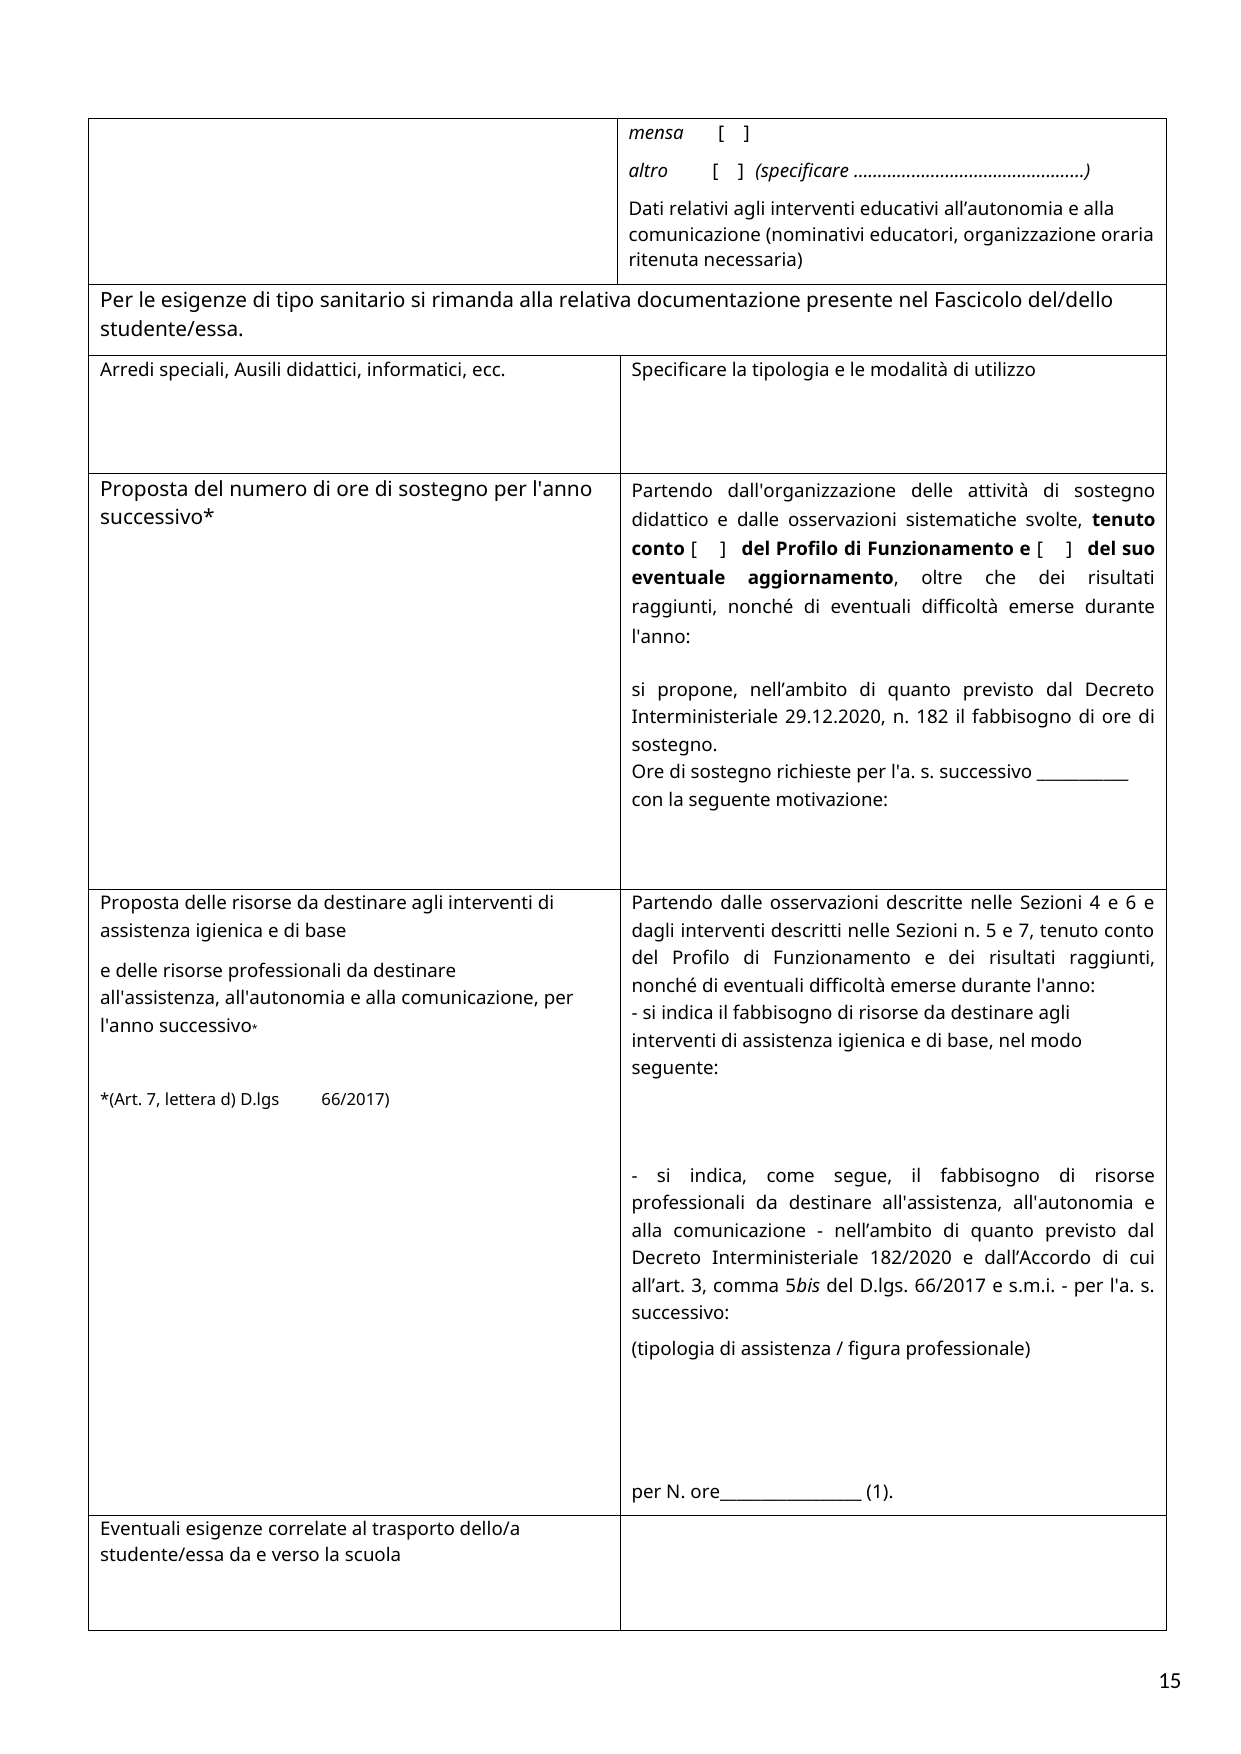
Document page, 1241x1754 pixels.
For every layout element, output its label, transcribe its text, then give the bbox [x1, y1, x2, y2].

table_cell Partendo dalle osservazioni descritte nelle Sezioni 4 e 6 e dagli interventi descritti nelle Sezioni n. 5 e 7, tenuto conto del Profilo di Funzionamento e dei risultati raggiunti, nonché di eventuali difficoltà emerse durante l'anno: - si indica il fabbisogno di risorse da destinare agli interventi di assistenza igienica e di base, nel modo seguente: - si indica, come segue, il fabbisogno di risorse professionali da destinare all'assistenza, all'autonomia e alla comunicazione - nell’ambito di quanto previsto dal Decreto Interministeriale 182/2020 e dall’Accordo di cui all’art. 3, comma 5bis del D.lgs. 66/2017 e s.m.i. - per l'a. s. successivo: (tipologia di assistenza / figura professionale) per N. ore_________________ (1). [621, 890, 1166, 1514]
table_cell Eventuali esigenze correlate al trasporto dello/a studente/essa da e verso la scuola [89, 1516, 620, 1630]
table_cell Proposta del numero di ore di sostegno per l'anno successivo* [89, 474, 620, 888]
table_cell Proposta delle risorse da destinare agli interventi di assistenza igienica e di base e delle risorse professionali da destinare all'assistenza, all'autonomia e alla comunicazione, per l'anno successivo* *(Art. 7, lettera d) D.lgs 66/2017) [89, 890, 620, 1514]
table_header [89, 119, 617, 284]
table_cell Per le esigenze di tipo sanitario si rimanda alla relativa documentazione presente nel Fascicolo del/dello studente/essa. [89, 285, 1166, 355]
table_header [618, 119, 1166, 284]
table_cell Arredi speciali, Ausili didattici, informatici, ecc. [89, 356, 620, 473]
table_cell [621, 1516, 1166, 1630]
table_cell Partendo dall'organizzazione delle attività di sostegno didattico e dalle osservazioni sistematiche svolte, tenuto conto [ ] del Profilo di Funzionamento e [ ] del suo eventuale aggiornamento, oltre che dei risultati raggiunti, nonché di eventuali difficoltà emerse durante l'anno: si propone, nell’ambito di quanto previsto dal Decreto Interministeriale 29.12.2020, n. 182 il fabbisogno di ore di sostegno. Ore di sostegno richieste per l'a. s. successivo ___________ con la seguente motivazione: [621, 474, 1166, 888]
table_cell Specificare la tipologia e le modalità di utilizzo [621, 356, 1166, 473]
